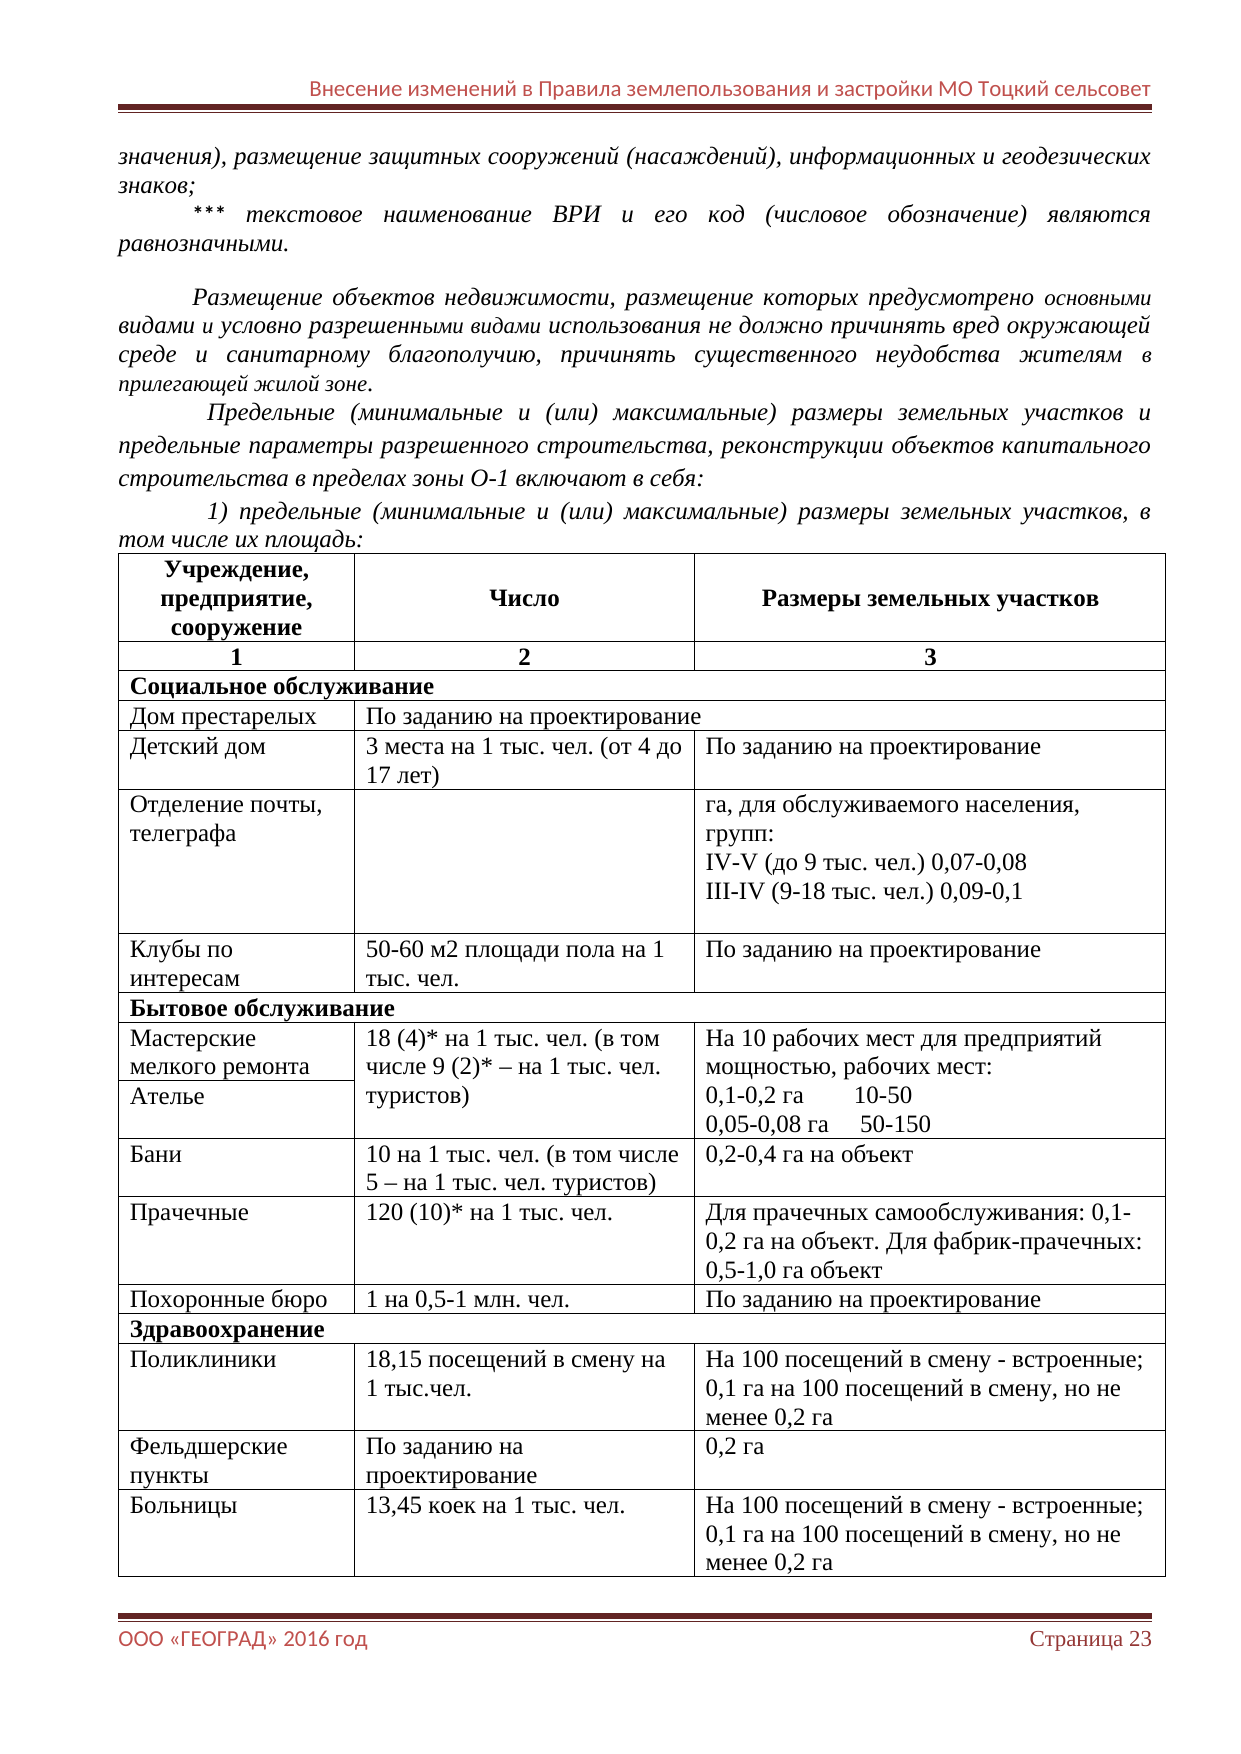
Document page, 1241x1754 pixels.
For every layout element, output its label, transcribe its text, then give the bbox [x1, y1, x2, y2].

table_cell Для прачечных самообслуживания: 0,1-0,2 га на объект. Для фабрик-прачечных: 0,5-1,0 га объект [695, 1197, 1165, 1283]
table_cell На 100 посещений в смену - встроенные; 0,1 га на 100 посещений в смену, но не менее 0,2 га [695, 1344, 1165, 1430]
table_cell 1 на 0,5-1 млн. чел. [355, 1285, 694, 1313]
table_cell Фельдшерские пункты [119, 1431, 354, 1489]
table_cell Мастерские мелкого ремонта [119, 1023, 354, 1080]
table_cell 1 [119, 642, 354, 670]
table_cell На 10 рабочих мест для предприятий мощностью, рабочих мест: 0,1-0,2 га 10-50 0,05-0,08 га 50-150 [695, 1023, 1165, 1138]
text 1) предельные (минимальные и (или) максимальные) размеры земельных участков, в том числе их площадь: [118, 496, 1152, 553]
table_cell 3 места на 1 тыс. чел. (от 4 до 17 лет) [355, 731, 694, 788]
table_cell По заданию на проектирование [695, 1285, 1165, 1313]
table_cell 0,2 га [695, 1431, 1165, 1489]
table_cell По заданию на проектирование [355, 1431, 694, 1489]
table_cell Поликлиники [119, 1344, 354, 1430]
table_header Размеры земельных участков [695, 554, 1165, 641]
table_header Учреждение, предприятие, сооружение [119, 554, 354, 641]
table_cell [355, 790, 694, 933]
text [118, 141, 1152, 199]
table_cell 120 (10)* на 1 тыс. чел. [355, 1197, 694, 1283]
table_cell Дом престарелых [119, 701, 354, 730]
table_cell 50-60 м2 площади пола на 1 тыс. чел. [355, 934, 694, 992]
table_cell 2 [355, 642, 694, 670]
table_cell По заданию на проектирование [695, 934, 1165, 992]
text *** текстовое наименование ВРИ и его код (числовое обозначение) являются равнозначными. [118, 199, 1152, 257]
text Предельные (минимальные и (или) максимальные) размеры земельных участков и предельные параметры разрешенного строительства, реконструкции объектов капитального строительства в пределах зоны О-1 включают в себя: [118, 397, 1152, 491]
table_cell Больницы [119, 1490, 354, 1576]
table_cell Бытовое обслуживание [119, 993, 1165, 1022]
table_cell Прачечные [119, 1197, 354, 1283]
table_cell Ателье [119, 1081, 354, 1138]
table_cell 13,45 коек на 1 тыс. чел. [355, 1490, 694, 1576]
table_cell Социальное обслуживание [119, 671, 1165, 700]
table_cell 18 (4)* на 1 тыс. чел. (в том числе 9 (2)* – на 1 тыс. чел. туристов) [355, 1023, 694, 1138]
table_cell 18,15 посещений в смену на 1 тыс.чел. [355, 1344, 694, 1430]
table_cell Бани [119, 1139, 354, 1196]
table_cell Детский дом [119, 731, 354, 788]
table_cell На 100 посещений в смену - встроенные; 0,1 га на 100 посещений в смену, но не менее 0,2 га [695, 1490, 1165, 1576]
table_header Число [355, 554, 694, 641]
table_cell По заданию на проектирование [355, 701, 1165, 730]
table_cell 3 [695, 642, 1165, 670]
table_cell Отделение почты, телеграфа [119, 790, 354, 933]
table_cell 0,2-0,4 га на объект [695, 1139, 1165, 1196]
table_cell га, для обслуживаемого населения, групп: IV-V (до 9 тыс. чел.) 0,07-0,08 III-IV (9-18 тыс. чел.) 0,09-0,1 [695, 790, 1165, 933]
table_cell Здравоохранение [119, 1314, 1165, 1343]
table_cell По заданию на проектирование [695, 731, 1165, 788]
table_cell Клубы по интересам [119, 934, 354, 992]
table_cell Похоронные бюро [119, 1285, 354, 1313]
table_cell 10 на 1 тыс. чел. (в том числе 5 – на 1 тыс. чел. туристов) [355, 1139, 694, 1196]
text Размещение объектов недвижимости, размещение которых предусмотрено основными видами и условно разрешенными видами использования не должно причинять вред окружающей среде и санитарному благополучию, причинять существенного неудобства жителям в прилегающей жилой зоне. [118, 282, 1152, 397]
